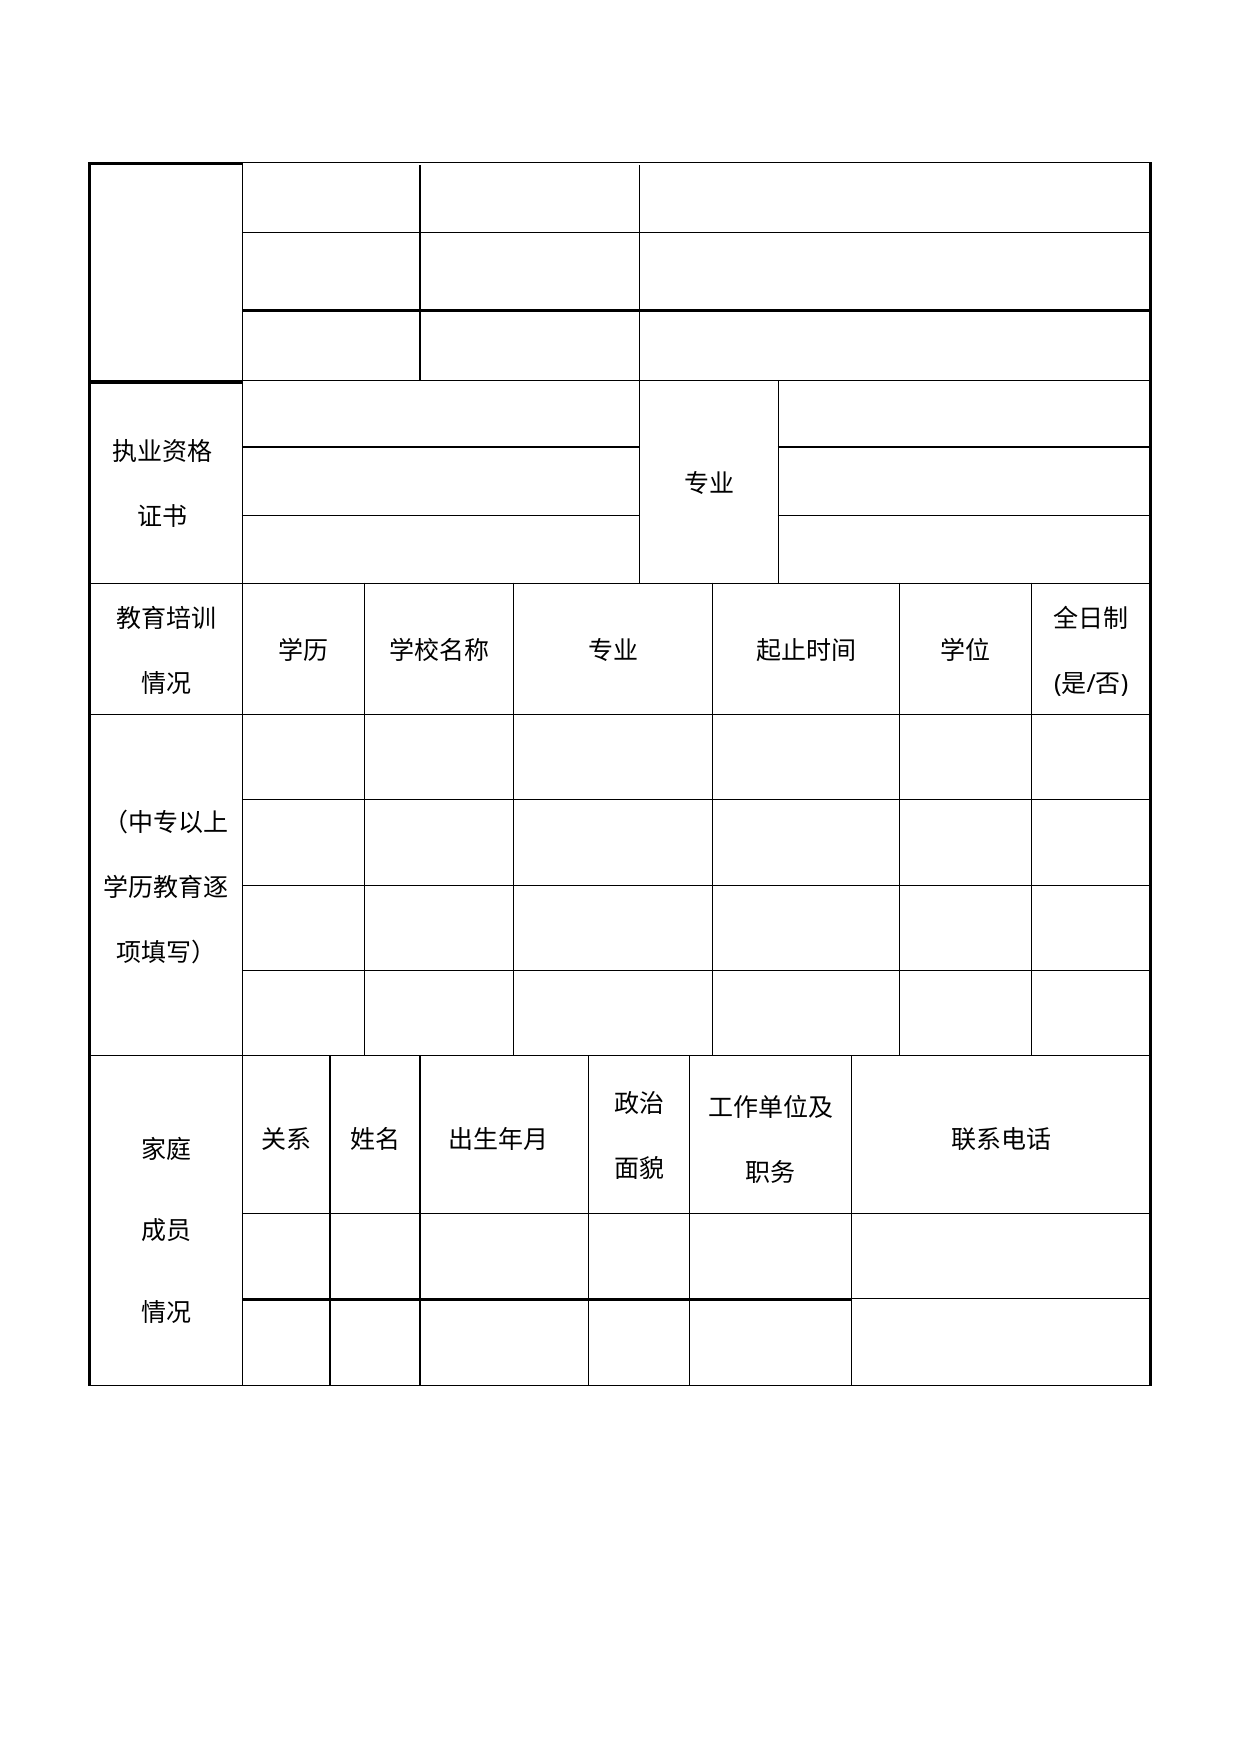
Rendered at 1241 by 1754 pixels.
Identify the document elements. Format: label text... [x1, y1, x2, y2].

table_cell 专业 [640, 381, 778, 583]
table_cell [713, 800, 899, 884]
table_cell [331, 1214, 419, 1298]
table_cell [365, 886, 513, 970]
table_cell [243, 800, 364, 884]
table_cell [779, 448, 1149, 514]
table_cell [365, 971, 513, 1055]
table_cell [514, 715, 712, 799]
table_cell 学校名称 [365, 584, 513, 714]
table_cell 学历 [243, 584, 364, 714]
table_cell 全日制 (是/否) [1032, 584, 1149, 714]
table_cell [1032, 800, 1149, 884]
table_cell [243, 163, 420, 232]
table_cell [421, 1301, 588, 1385]
table_cell [243, 1214, 329, 1298]
table_cell （中专以上学历教育逐项填写） [91, 715, 242, 1055]
table_cell [640, 233, 1149, 309]
table_cell 家庭 成员 情况 [91, 1056, 242, 1385]
table_cell [1032, 886, 1149, 970]
table_cell [589, 1301, 689, 1385]
table_cell [640, 163, 1149, 232]
table_cell [713, 886, 899, 970]
table_cell [331, 1301, 419, 1385]
table_cell 关系 [243, 1056, 329, 1212]
table_cell [852, 1299, 1149, 1385]
table_cell [1032, 971, 1149, 1055]
table_cell 工作单位及职务 [690, 1056, 851, 1212]
table_cell [690, 1214, 851, 1298]
table_cell [779, 516, 1149, 583]
table_cell [900, 971, 1031, 1055]
table_cell [243, 886, 364, 970]
table_cell 学位 [900, 584, 1031, 714]
table_cell 联系电话 [852, 1056, 1149, 1212]
table_cell [243, 516, 639, 583]
table_cell 执业资格 证书 [91, 384, 242, 583]
table_cell [640, 312, 1149, 380]
table_cell [713, 715, 899, 799]
table_cell [420, 163, 640, 232]
table_cell [421, 312, 639, 380]
table_cell [900, 886, 1031, 970]
table_cell [243, 1301, 329, 1385]
table_cell [243, 448, 639, 514]
table_cell [713, 971, 899, 1055]
table_cell [589, 1214, 689, 1298]
table_cell 政治 面貌 [589, 1056, 689, 1212]
table_cell 专业 [514, 584, 712, 714]
table_cell [1032, 715, 1149, 799]
table_cell [243, 381, 639, 446]
table_cell [243, 715, 364, 799]
table_cell 起止时间 [713, 584, 899, 714]
table_cell [779, 381, 1149, 446]
table_cell [365, 800, 513, 884]
table_cell [421, 1214, 588, 1298]
table_cell 教育培训 情况 [91, 584, 242, 714]
table_cell [514, 886, 712, 970]
table_cell [243, 312, 419, 380]
table_cell [514, 971, 712, 1055]
table_cell 姓名 [331, 1056, 419, 1212]
table_cell [243, 971, 364, 1055]
table_cell [514, 800, 712, 884]
table_cell [690, 1301, 851, 1385]
table_cell 出生年月 [421, 1056, 588, 1212]
table_cell [365, 715, 513, 799]
table_cell [243, 233, 419, 309]
table_cell [900, 715, 1031, 799]
table_cell [852, 1214, 1149, 1298]
table_cell [900, 800, 1031, 884]
table_cell [421, 233, 639, 309]
